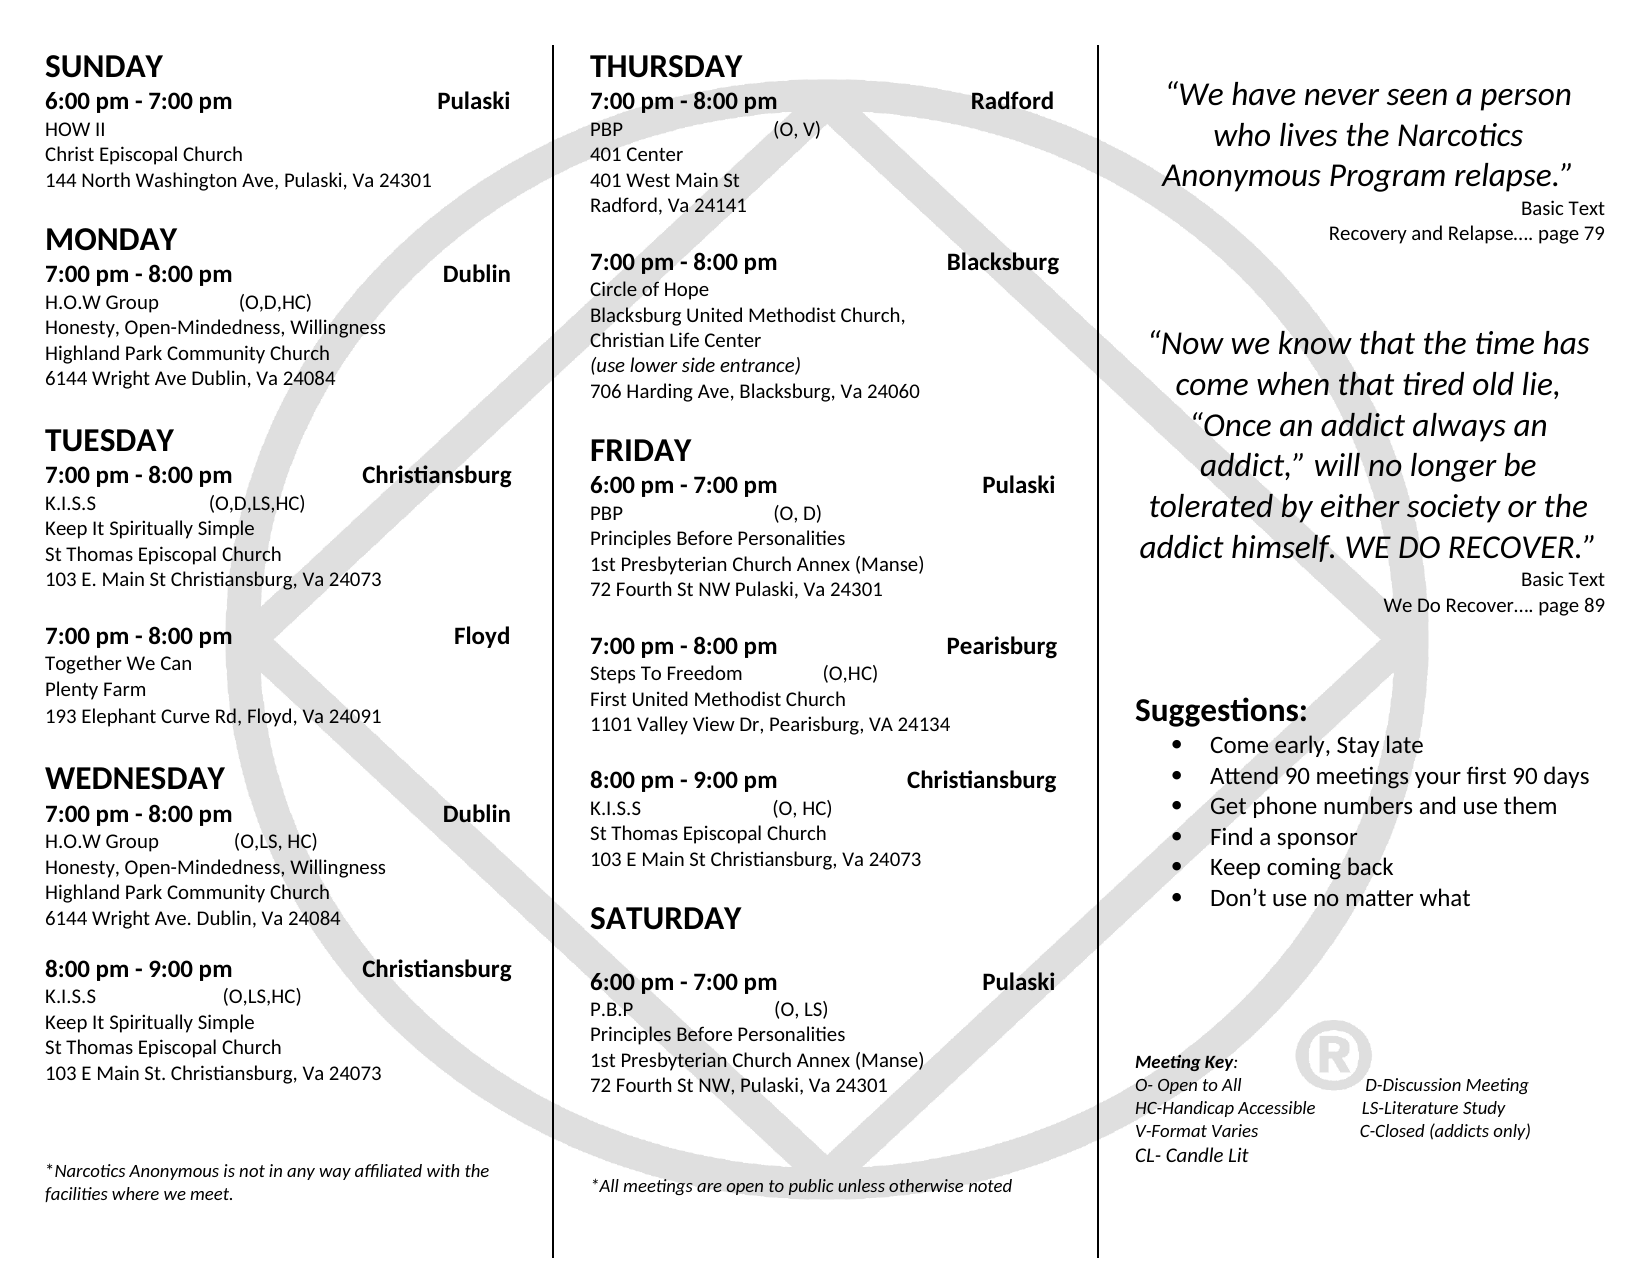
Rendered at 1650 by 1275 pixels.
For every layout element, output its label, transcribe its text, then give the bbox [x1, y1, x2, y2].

list Come early, Stay late [1172, 729, 1605, 760]
text TUESDAY 7:00 pm - 8:00 pm Christiansburg K.I.S.S (O,D,LS,HC) Keep It Spiritually Simple St Thomas Episcopal Church 103 E. Main St Christiansburg, Va 24073 [45, 419, 515, 620]
text V-Format Varies C-Closed (addicts only) [1135, 1119, 1605, 1142]
list Attend 90 meetings your first 90 days [1172, 760, 1605, 791]
text THURSDAY [590, 45, 1060, 86]
text “We have never seen a person who lives the Narcotics Anonymous Program relapse.” [1135, 45, 1605, 195]
text 8:00 pm - 9:00 pm Christiansburg K.I.S.S (O, HC) St Thomas Episcopal Church [590, 765, 1060, 846]
text 6144 Wright Ave. Dublin, Va 24084 [45, 905, 515, 930]
text HC-Handicap Accessible LS-Literature Study [1135, 1096, 1605, 1119]
text Meeting Key: [1135, 1050, 1605, 1073]
text Basic Text [1135, 567, 1605, 592]
text “Now we know that the time has come when that tired old lie, “Once an addict always an addict,” will no longer be tolerated by either society or the addict himself. WE DO RECOVER.” [1135, 322, 1605, 567]
text 401 West Main St [590, 167, 1060, 192]
text 7:00 pm - 8:00 pm Blacksburg Circle of Hope Blacksburg United Methodist Church, Christian Life Center [590, 246, 1060, 353]
text O- Open to All D-Discussion Meeting [1135, 1073, 1605, 1096]
text Recovery and Relapse…. page 79 [1135, 221, 1605, 246]
list Find a sponsor [1172, 821, 1605, 852]
text ​(use lower side entrance) 706 Harding Ave, Blacksburg, Va 24060 [590, 353, 1060, 403]
text FRIDAY [590, 403, 1060, 470]
text 6:00 pm - 7:00 pm Pulaski P.B.P (O, LS) Principles Before Personalities 1st Presbyterian Church Annex (Manse) 72 Fourth St NW, Pulaski, Va 24301 [590, 966, 1060, 1098]
text 8:00 pm - 9:00 pm Christiansburg K.I.S.S (O,LS,HC) Keep It Spiritually Simple St Thomas Episcopal Church 103 E Main St. Christiansburg, Va 24073 [45, 953, 515, 1113]
list Get phone numbers and use them [1172, 791, 1605, 821]
text *Narcotics Anonymous is not in any way affiliated with the facilities where we meet. [45, 1159, 515, 1205]
text We Do Recover…. page 89 [1135, 592, 1605, 617]
text Basic Text [1135, 195, 1605, 221]
text 401 Center [590, 142, 1060, 167]
text Principles Before Personalities [590, 526, 1060, 551]
text Suggestions: [1135, 689, 1605, 729]
text *All meetings are open to public unless otherwise noted [590, 1174, 1060, 1197]
text CL- Candle Lit [1135, 1142, 1605, 1167]
list Keep coming back [1172, 852, 1605, 882]
text Radford, Va 24141 [590, 192, 1060, 246]
text 7:00 pm - 8:00 pm Pearisburg Steps To Freedom (O,HC) First United Methodist Church 1101 Valley View Dr, Pearisburg, VA 24134 [590, 630, 1060, 737]
text 1st Presbyterian Church Annex (Manse) 72 Fourth St NW Pulaski, Va 24301 [590, 551, 1060, 630]
list Don’t use no matter what [1172, 882, 1605, 913]
text SATURDAY [590, 897, 1060, 966]
text 7:00 pm - 8:00 pm Floyd Together We Can Plenty Farm 193 Elephant Curve Rd, Floyd, Va 24091 WEDNESDAY 7:00 pm - 8:00 pm Dublin H.O.W Group (O,LS, HC) Honesty, Open-Mindedness, Willingness Highland Park Community Church [45, 620, 515, 905]
text SUNDAY 6:00 pm - 7:00 pm Pulaski HOW II Christ Episcopal Church 144 North Washington Ave, Pulaski, Va 24301 [45, 45, 515, 192]
text MONDAY 7:00 pm - 8:00 pm Dublin H.O.W Group (O,D,HC) Honesty, Open-Mindedness, Willingness Highland Park Community Church 6144 Wright Ave Dublin, Va 24084 [45, 218, 515, 419]
text 7:00 pm - 8:00 pm Radford PBP (O, V) [590, 86, 1060, 142]
text 103 E Main St Christiansburg, Va 24073 [590, 846, 1060, 871]
text 6:00 pm - 7:00 pm Pulaski PBP (O, D) [590, 470, 1060, 526]
